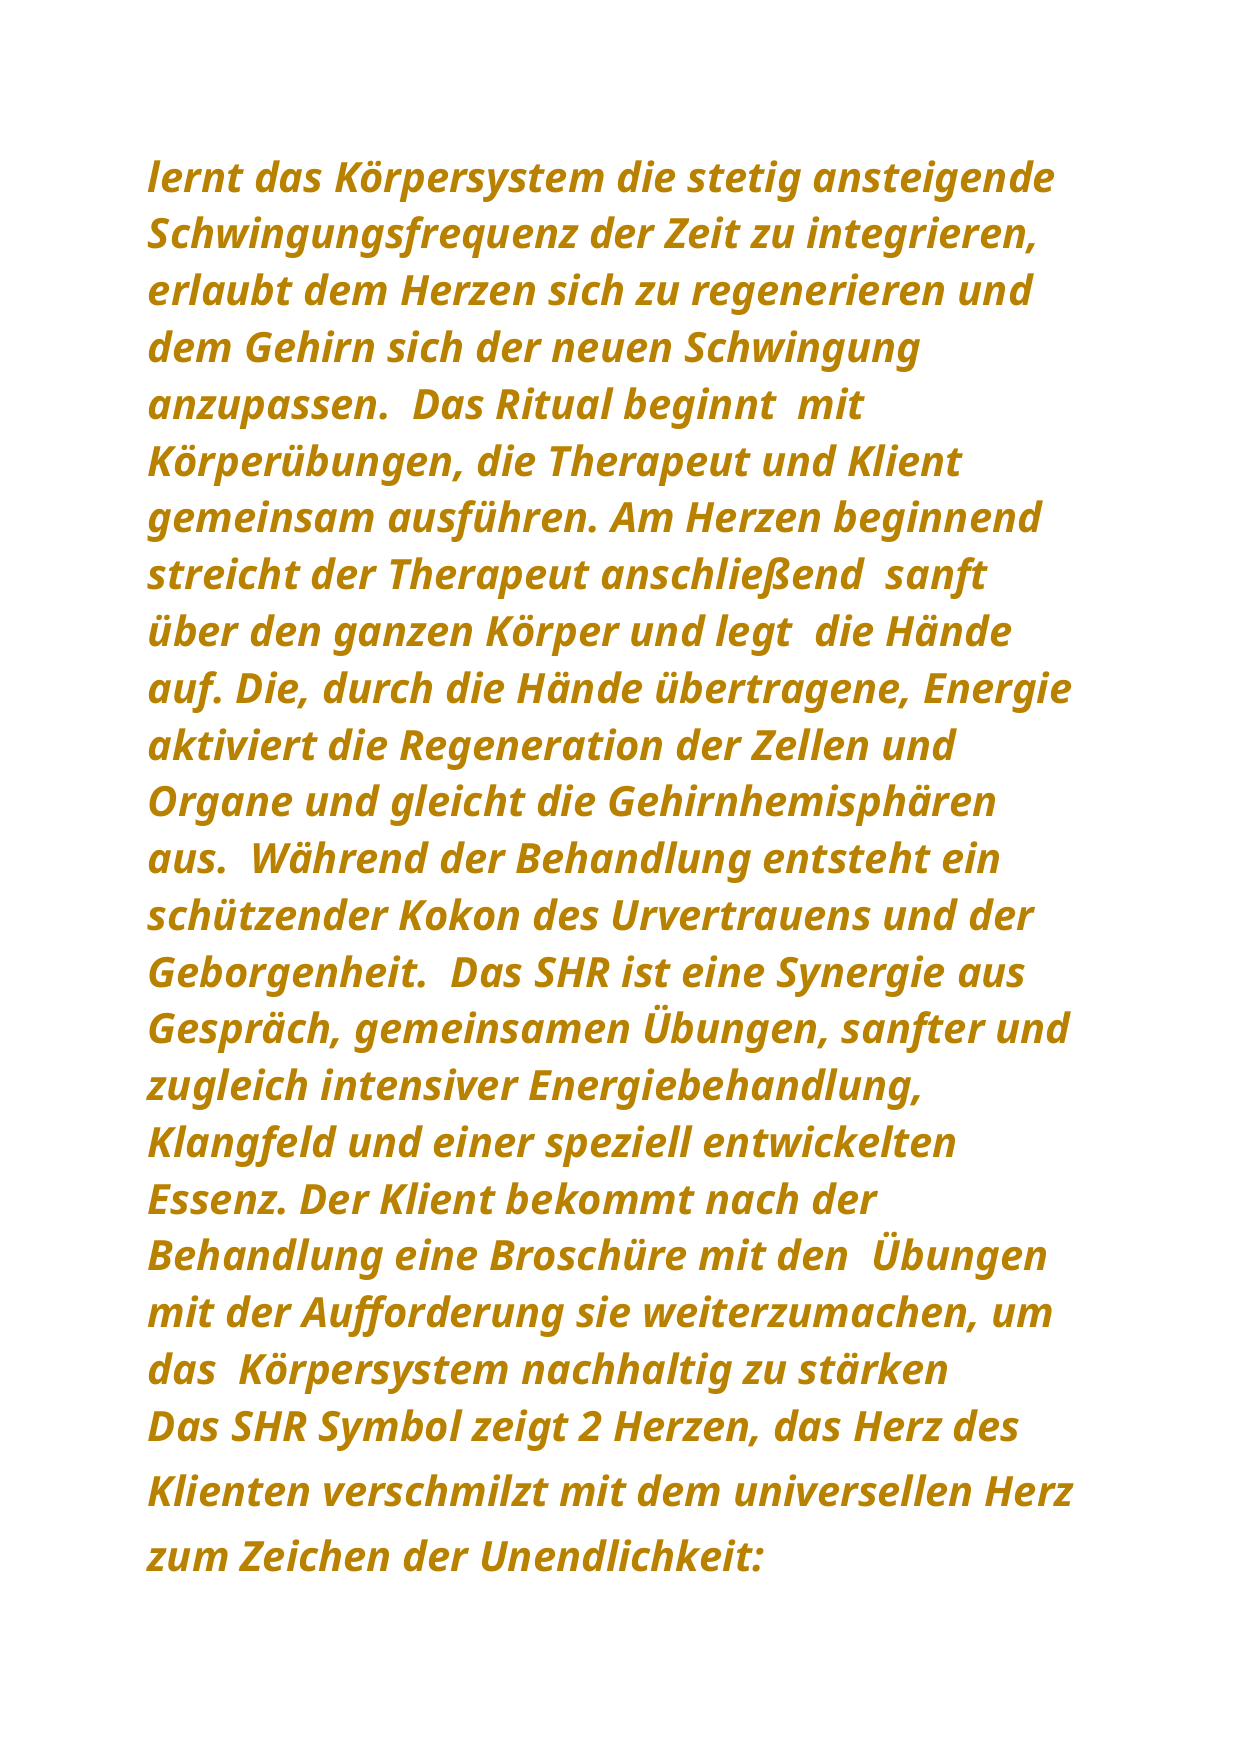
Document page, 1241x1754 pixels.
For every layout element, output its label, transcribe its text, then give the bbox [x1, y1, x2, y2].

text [148, 148, 1093, 1397]
text Das SHR Symbol zeigt 2 Herzen, das Herz des Klienten verschmilzt mit dem universellen Herz zum Zeichen der Unendlichkeit: [148, 1397, 1093, 1584]
